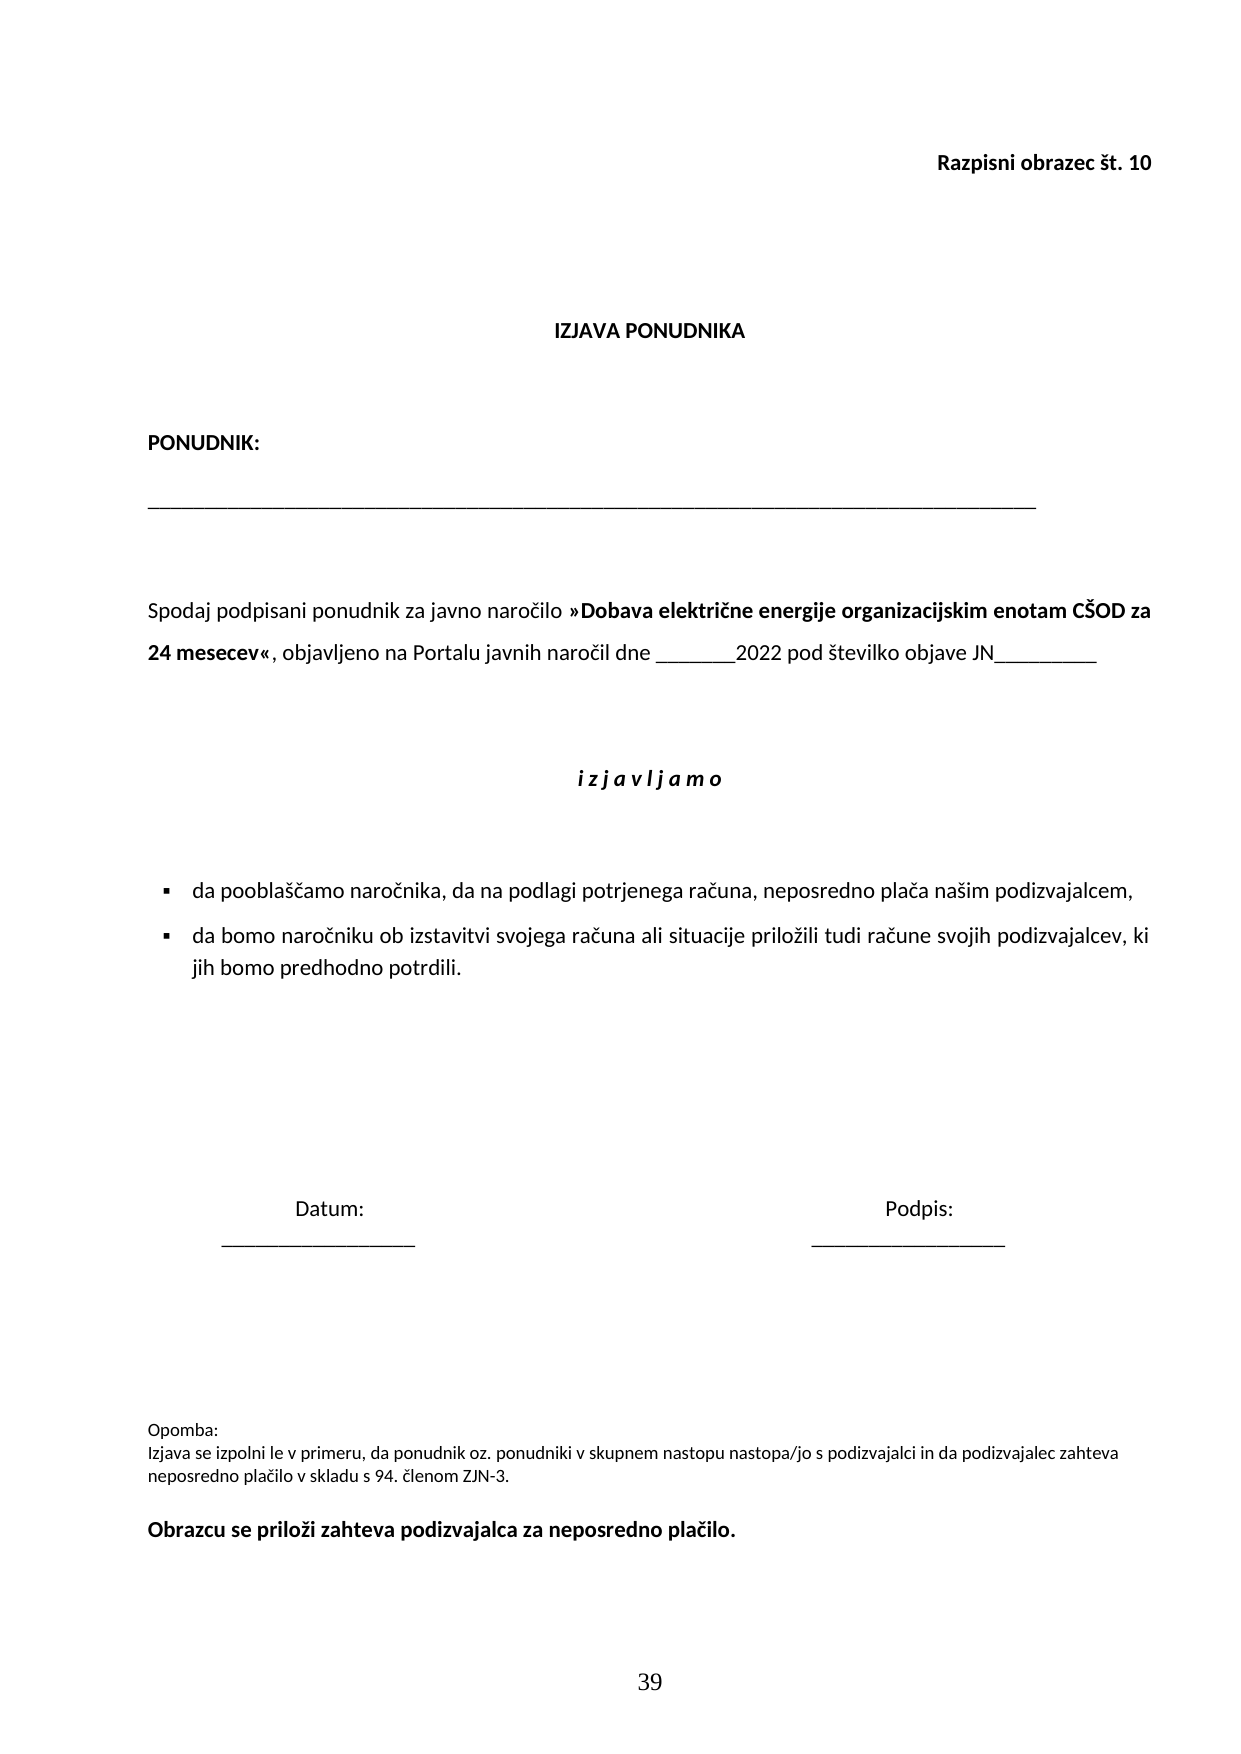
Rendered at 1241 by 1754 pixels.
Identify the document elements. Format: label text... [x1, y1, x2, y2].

text i z j a v l j a m o [148, 764, 1152, 792]
text _________________ _________________ [148, 1222, 1152, 1250]
list da bomo naročniku ob izstavitvi svojega računa ali situacije priložili tudi račune svojih podizvajalcev, ki jih bomo predhodno potrdili. [162, 921, 1152, 981]
list da pooblaščamo naročnika, da na podlagi potrjenega računa, neposredno plača našim podizvajalcem, [162, 876, 1152, 904]
text Spodaj podpisani ponudnik za javno naročilo »Dobava električne energije organizacijskim enotam CŠOD za 24 mesecev«, objavljeno na Portalu javnih naročil dne _______2022 pod številko objave JN_________ [148, 596, 1152, 666]
text Izjava se izpolni le v primeru, da ponudnik oz. ponudniki v skupnem nastopu nastopa/jo s podizvajalci in da podizvajalec zahteva neposredno plačilo v skladu s 94. členom ZJN-3. [148, 1441, 1152, 1487]
text Datum: Podpis: [221, 1194, 1152, 1222]
text IZJAVA PONUDNIKA [148, 316, 1152, 344]
text ______________________________________________________________________________ [148, 484, 1152, 512]
text PONUDNIK: [148, 428, 1152, 456]
subtitle Razpisni obrazec št. 10 [148, 148, 1152, 176]
text Opomba: [148, 1418, 1152, 1441]
text Obrazcu se priloži zahteva podizvajalca za neposredno plačilo. [148, 1515, 1152, 1543]
